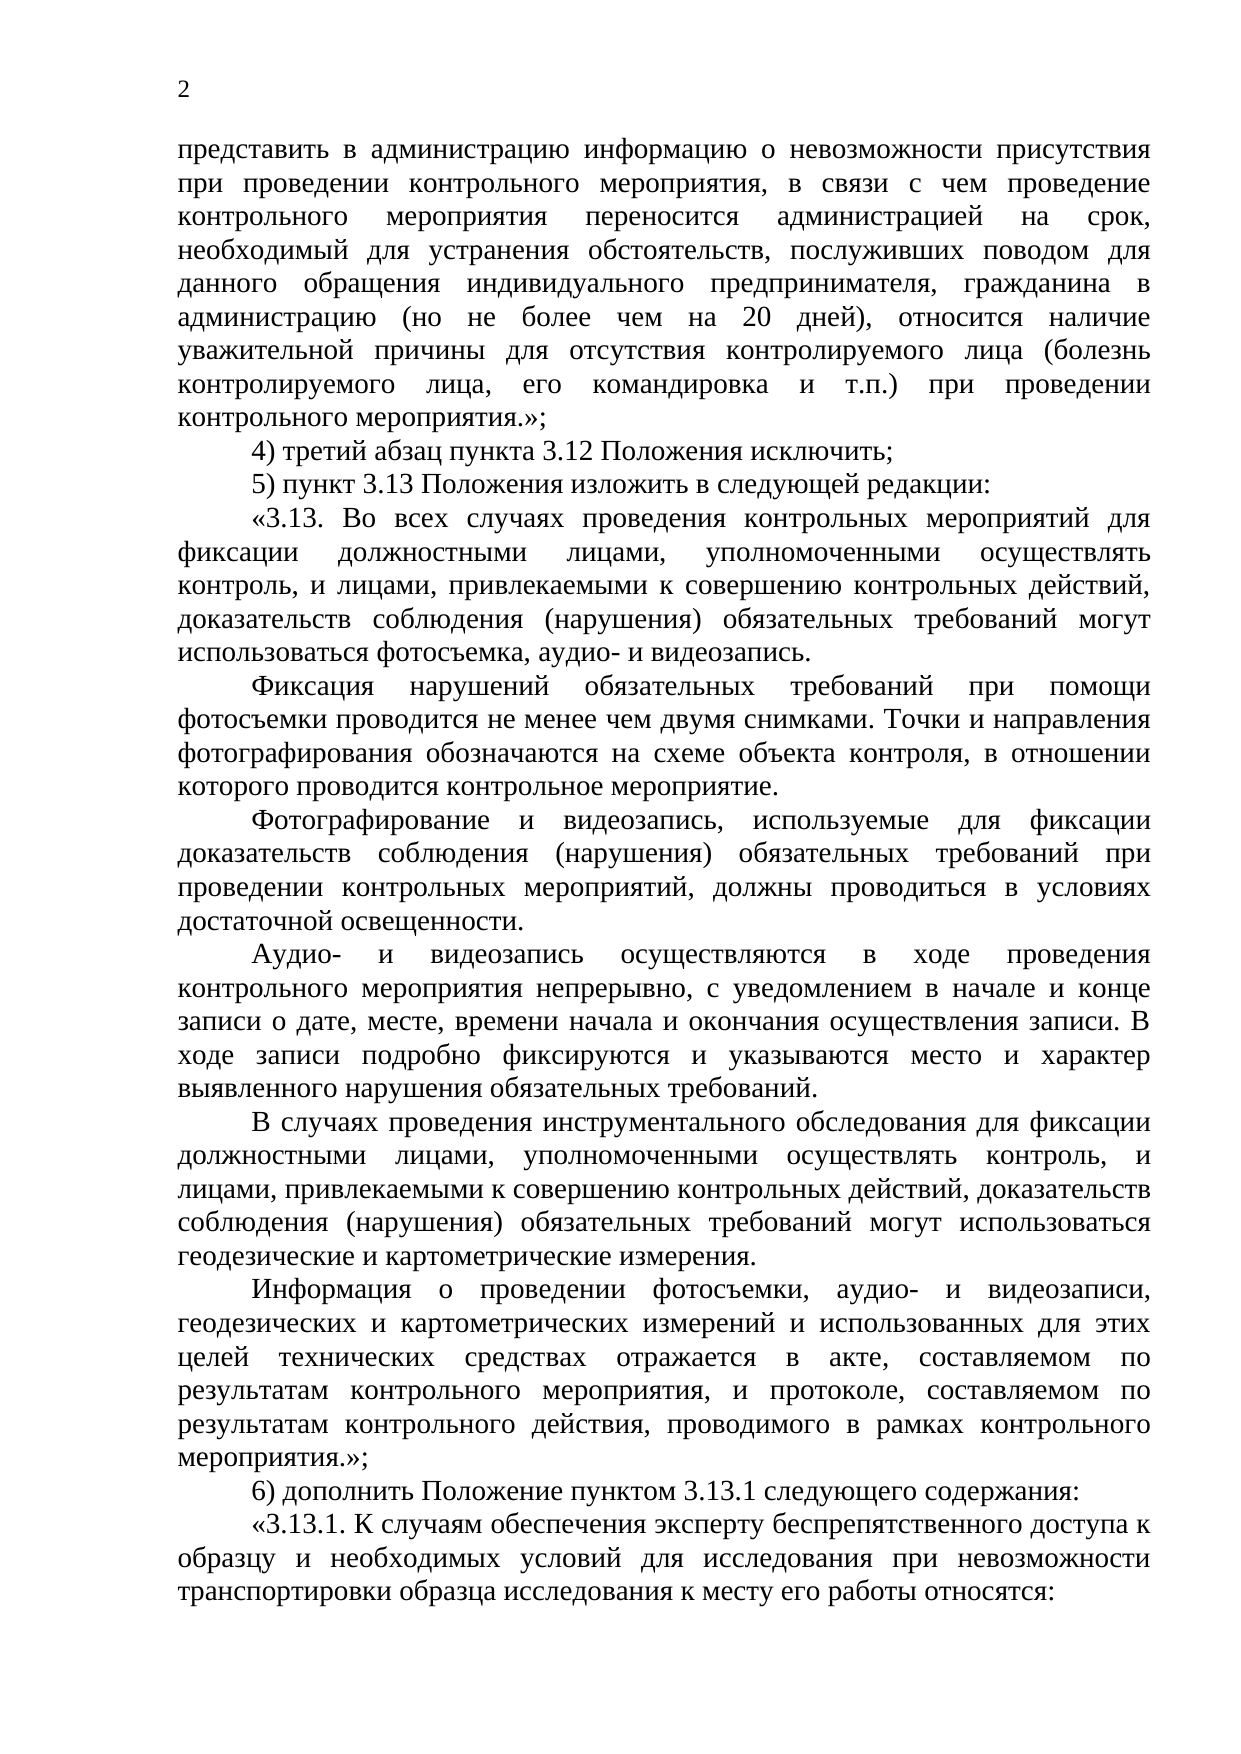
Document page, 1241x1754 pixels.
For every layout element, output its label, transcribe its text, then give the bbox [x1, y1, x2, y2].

text Фотографирование и видеозапись, используемые для фиксации доказательств соблюдения (нарушения) обязательных требований при проведении контрольных мероприятий, должны проводиться в условиях достаточной освещенности. [177, 802, 1152, 936]
text «3.13. Во всех случаях проведения контрольных мероприятий для фиксации должностными лицами, уполномоченными осуществлять контроль, и лицами, привлекаемыми к совершению контрольных действий, доказательств соблюдения (нарушения) обязательных требований могут использоваться фотосъемка, аудио- и видеозапись. [177, 500, 1152, 668]
text Аудио- и видеозапись осуществляются в ходе проведения контрольного мероприятия непрерывно, с уведомлением в начале и конце записи о дате, месте, времени начала и окончания осуществления записи. В ходе записи подробно фиксируются и указываются место и характер выявленного нарушения обязательных требований. [177, 936, 1152, 1104]
text Информация о проведении фотосъемки, аудио- и видеозаписи, геодезических и картометрических измерений и использованных для этих целей технических средствах отражается в акте, составляемом по результатам контрольного мероприятия, и протоколе, составляемом по результатам контрольного действия, проводимого в рамках контрольного мероприятия.»; [177, 1272, 1152, 1473]
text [177, 131, 1152, 433]
text Фиксация нарушений обязательных требований при помощи фотосъемки проводится не менее чем двумя снимками. Точки и направления фотографирования обозначаются на схеме объекта контроля, в отношении которого проводится контрольное мероприятие. [177, 668, 1152, 802]
text 5) пункт 3.13 Положения изложить в следующей редакции: [177, 467, 1152, 500]
text 6) дополнить Положение пунктом 3.13.1 следующего содержания: [177, 1473, 1152, 1506]
text «3.13.1. К случаям обеспечения эксперту беспрепятственного доступа к образцу и необходимых условий для исследования при невозможности транспортировки образца исследования к месту его работы относятся: [177, 1506, 1152, 1607]
text 4) третий абзац пункта 3.12 Положения исключить; [177, 433, 1152, 467]
text В случаях проведения инструментального обследования для фиксации должностными лицами, уполномоченными осуществлять контроль, и лицами, привлекаемыми к совершению контрольных действий, доказательств соблюдения (нарушения) обязательных требований могут использоваться геодезические и картометрические измерения. [177, 1104, 1152, 1272]
